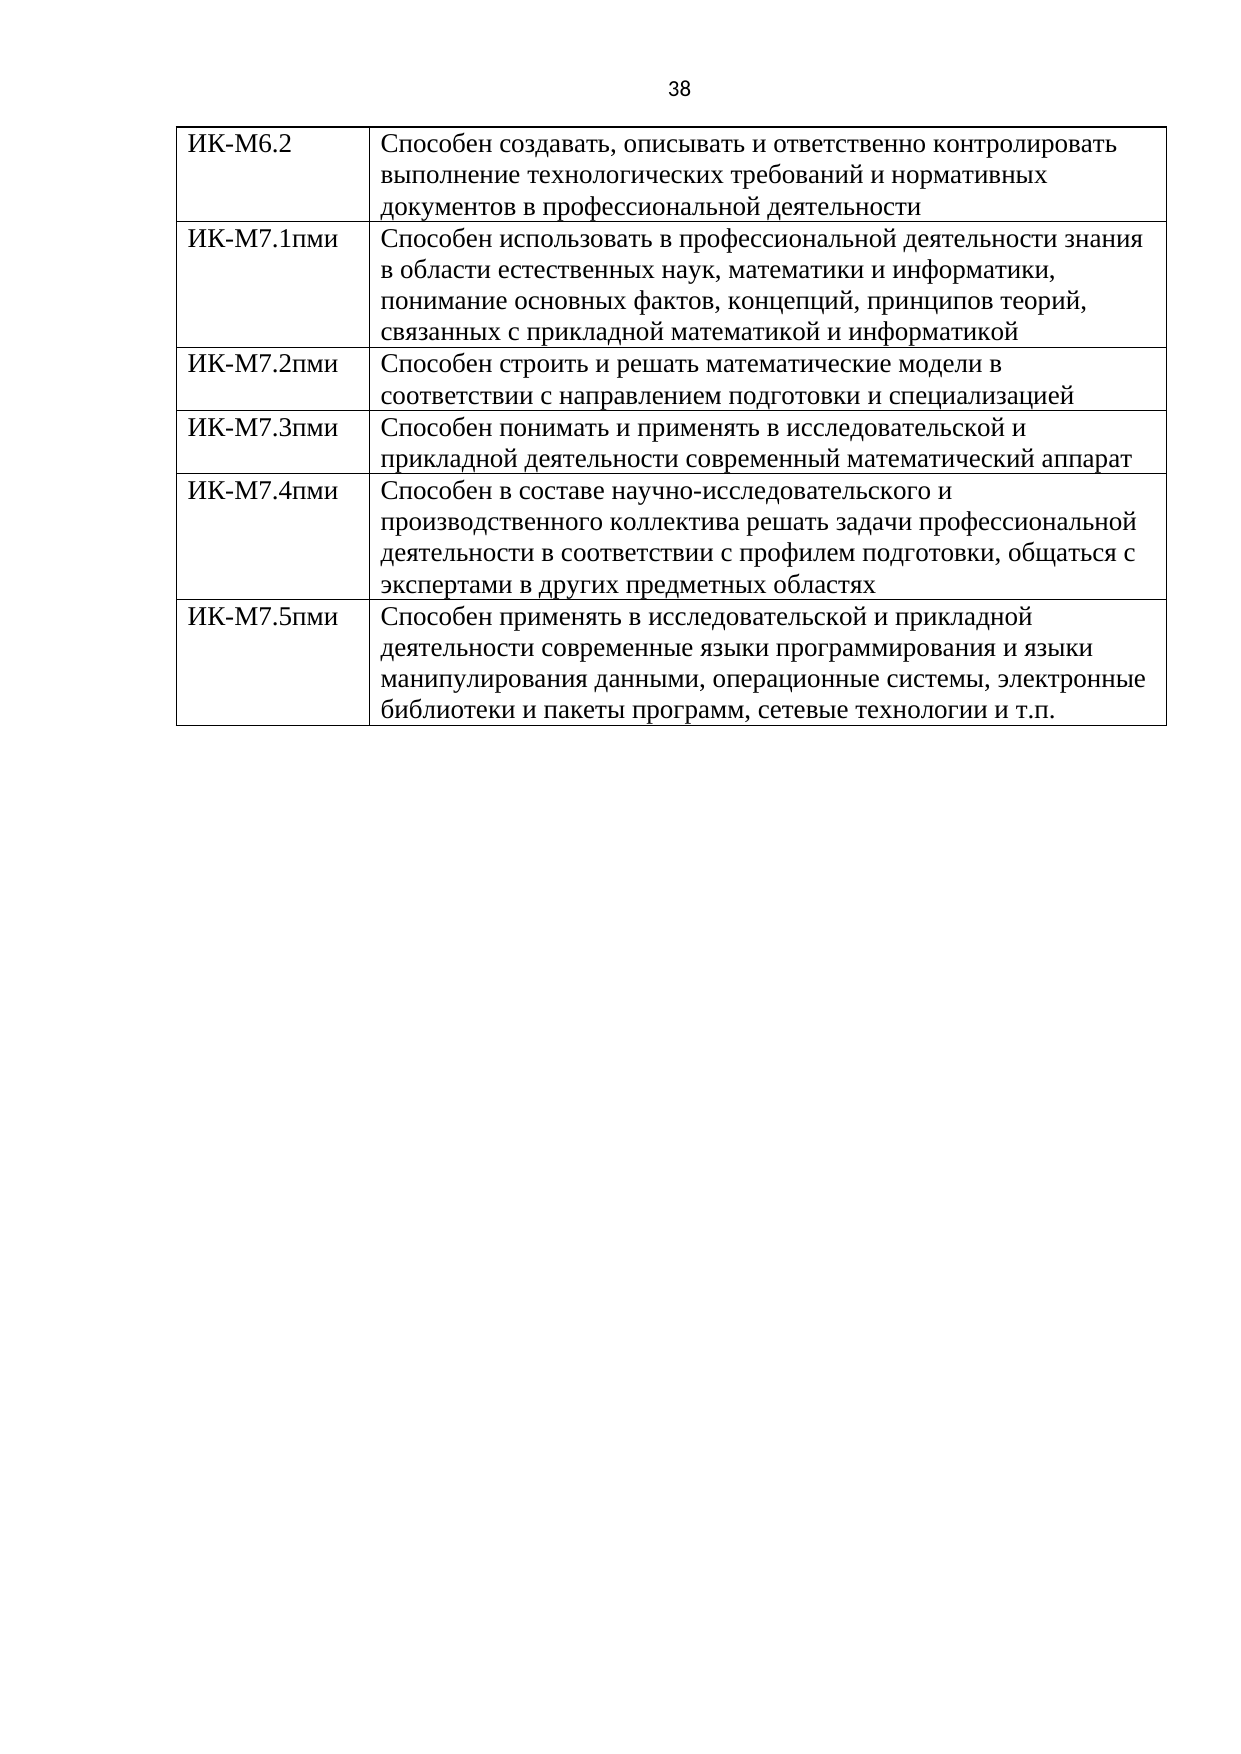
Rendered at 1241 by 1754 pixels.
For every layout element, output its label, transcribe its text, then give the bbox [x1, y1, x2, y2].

table_cell ИК-М7.2пми [177, 348, 369, 410]
table_cell ИК-М7.3пми [177, 411, 369, 473]
table_cell Способен строить и решать математические модели в соответствии с направлением подготовки и специализацией [370, 348, 1166, 410]
table_cell Способен применять в исследовательской и прикладной деятельности современные языки программирования и языки манипулирования данными, операционные системы, электронные библиотеки и пакеты программ, сетевые технологии и т.п. [370, 600, 1166, 724]
table_cell ИК-М6.2 [177, 128, 369, 221]
table_cell ИК-М7.4пми [177, 474, 369, 599]
table_cell Способен использовать в профессиональной деятельности знания в области естественных наук, математики и информатики, понимание основных фактов, концепций, принципов теорий, связанных с прикладной математикой и информатикой [370, 222, 1166, 347]
table_cell Способен понимать и применять в исследовательской и прикладной деятельности современный математический аппарат [370, 411, 1166, 473]
table_cell ИК-М7.5пми [177, 600, 369, 724]
table_cell Способен создавать, описывать и ответственно контролировать выполнение технологических требований и нормативных документов в профессиональной деятельности [370, 128, 1166, 221]
table_cell Способен в составе научно-исследовательского и производственного коллектива решать задачи профессиональной деятельности в соответствии с профилем подготовки, общаться с экспертами в других предметных областях [370, 474, 1166, 599]
table_cell ИК-М7.1пми [177, 222, 369, 347]
